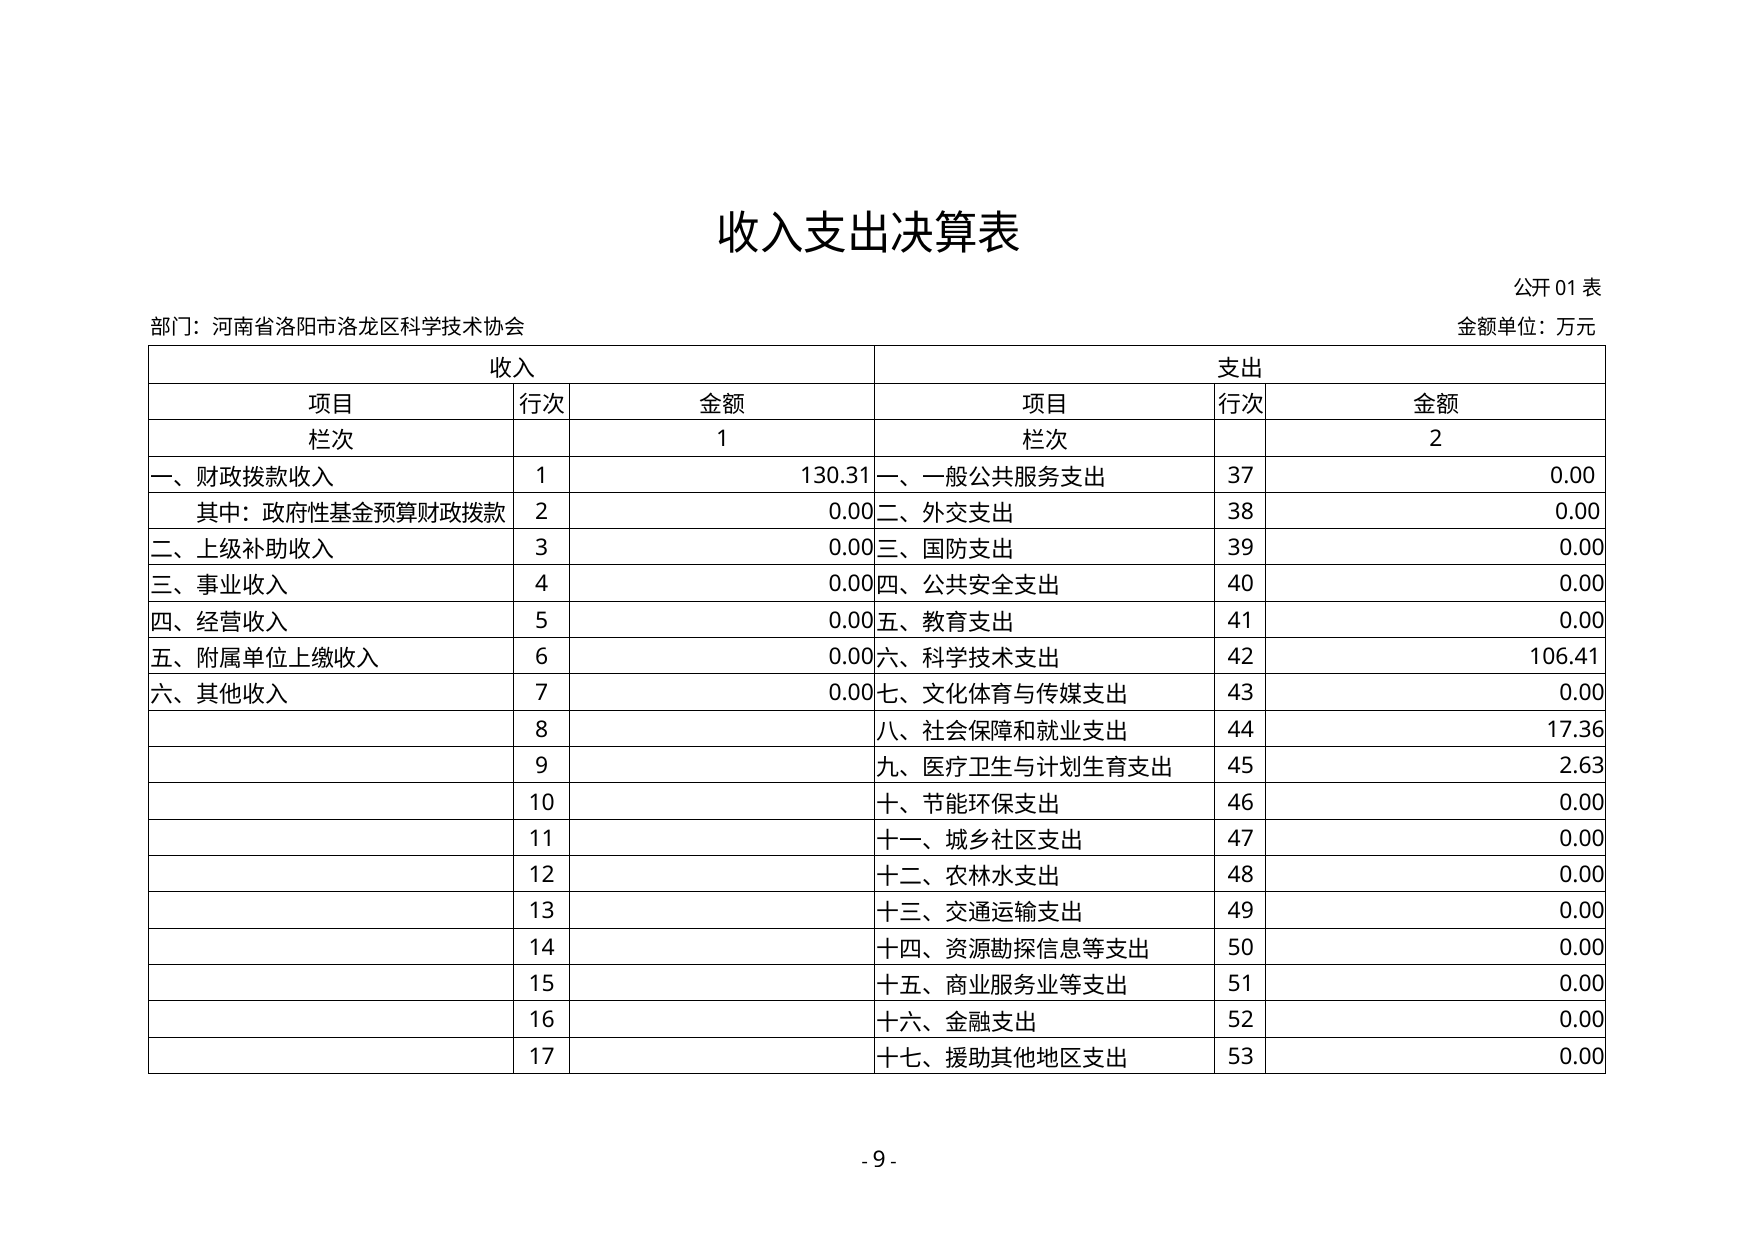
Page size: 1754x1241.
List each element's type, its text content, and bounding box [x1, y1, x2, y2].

table_cell [149, 1038, 513, 1073]
table_cell 4 [514, 565, 569, 601]
table_cell 52 [1215, 1001, 1265, 1037]
table_cell 0.00 [570, 493, 874, 528]
table_cell 四、经营收入 [149, 602, 513, 637]
table_cell 十、节能环保支出 [875, 783, 1214, 819]
table_cell 五、附属单位上缴收入 [149, 638, 513, 673]
table_cell 37 [1215, 457, 1265, 492]
table_cell [570, 783, 874, 819]
table_cell 2 [514, 493, 569, 528]
table_cell 0.00 [1266, 856, 1605, 891]
table_cell 16 [514, 1001, 569, 1037]
table_cell 0.00 [1266, 965, 1605, 1000]
table_cell 0.00 [1266, 674, 1605, 709]
table_cell 45 [1215, 747, 1265, 782]
table_cell 40 [1215, 565, 1265, 601]
table_cell 0.00 [1266, 602, 1605, 637]
table_cell 3 [514, 529, 569, 564]
table_cell 0.00 [570, 674, 874, 709]
table_cell [570, 1001, 874, 1037]
table_cell 8 [514, 711, 569, 746]
table_cell [1215, 420, 1265, 456]
table_cell 二、外交支出 [875, 493, 1214, 528]
table_cell 50 [1215, 929, 1265, 964]
table_cell 14 [514, 929, 569, 964]
table_cell 五、教育支出 [875, 602, 1214, 637]
table_cell 一、财政拨款收入 [149, 457, 513, 492]
table_cell 其中：政府性基金预算财政拨款 [149, 493, 513, 528]
text 公开 01 表 [1041, 271, 1604, 301]
table_cell [570, 965, 874, 1000]
table_cell 十四、资源勘探信息等支出 [875, 929, 1214, 964]
text 部门：河南省洛阳市洛龙区科学技术协会 金额单位：万元 [150, 310, 1633, 341]
table_cell 六、其他收入 [149, 674, 513, 709]
table_cell [570, 711, 874, 746]
table_cell 10 [514, 783, 569, 819]
table_cell 0.00 [570, 565, 874, 601]
table_cell 38 [1215, 493, 1265, 528]
table_cell 行次 [514, 384, 569, 419]
table_cell [149, 747, 513, 782]
table_cell 行次 [1215, 384, 1265, 419]
table_cell 金额 [1266, 384, 1605, 419]
table_cell 0.00 [1266, 1038, 1605, 1073]
table_cell 三、事业收入 [149, 565, 513, 601]
table_cell 11 [514, 820, 569, 855]
table_cell 四、公共安全支出 [875, 565, 1214, 601]
table_cell 0.00 [570, 638, 874, 673]
table_cell 0.00 [1266, 493, 1605, 528]
table_cell 项目 [149, 384, 513, 419]
table_cell 106.41 [1266, 638, 1605, 673]
table_cell 0.00 [1266, 457, 1605, 492]
table_cell [149, 820, 513, 855]
table_cell 十三、交通运输支出 [875, 892, 1214, 927]
table_cell 栏次 [149, 420, 513, 456]
table_cell 0.00 [570, 529, 874, 564]
table_cell 七、文化体育与传媒支出 [875, 674, 1214, 709]
table_cell 0.00 [1266, 1001, 1605, 1037]
table_cell 十七、援助其他地区支出 [875, 1038, 1214, 1073]
table_cell 47 [1215, 820, 1265, 855]
table_cell 1 [570, 420, 874, 456]
table_cell 7 [514, 674, 569, 709]
table_cell 二、上级补助收入 [149, 529, 513, 564]
table_cell 八、社会保障和就业支出 [875, 711, 1214, 746]
table_cell [149, 856, 513, 891]
table_cell 十五、商业服务业等支出 [875, 965, 1214, 1000]
table_cell 43 [1215, 674, 1265, 709]
table_cell 46 [1215, 783, 1265, 819]
table_cell 39 [1215, 529, 1265, 564]
table_cell 0.00 [1266, 529, 1605, 564]
table_cell 15 [514, 965, 569, 1000]
table_cell 6 [514, 638, 569, 673]
table_cell 0.00 [1266, 565, 1605, 601]
table_cell 13 [514, 892, 569, 927]
table_cell 9 [514, 747, 569, 782]
table_cell 三、国防支出 [875, 529, 1214, 564]
table_cell 0.00 [1266, 820, 1605, 855]
table_cell 51 [1215, 965, 1265, 1000]
table_cell [570, 820, 874, 855]
table_cell [570, 929, 874, 964]
table_cell 一、一般公共服务支出 [875, 457, 1214, 492]
table_cell 44 [1215, 711, 1265, 746]
table_cell 41 [1215, 602, 1265, 637]
table_cell 17.36 [1266, 711, 1605, 746]
table_header 支出 [875, 346, 1605, 383]
table_cell [149, 1001, 513, 1037]
table_cell 栏次 [875, 420, 1214, 456]
table_cell 1 [514, 457, 569, 492]
table_cell 130.31 [570, 457, 874, 492]
table_cell 九、医疗卫生与计划生育支出 [875, 747, 1214, 782]
table_cell 42 [1215, 638, 1265, 673]
table_cell 0.00 [570, 602, 874, 637]
table_cell [149, 783, 513, 819]
table_cell 十六、金融支出 [875, 1001, 1214, 1037]
table_cell 0.00 [1266, 892, 1605, 927]
table_cell [570, 892, 874, 927]
table_cell [149, 892, 513, 927]
table_cell [149, 965, 513, 1000]
table_cell 金额 [570, 384, 874, 419]
table_cell [149, 711, 513, 746]
table_cell 53 [1215, 1038, 1265, 1073]
table_cell 项目 [875, 384, 1214, 419]
table_cell 0.00 [1266, 929, 1605, 964]
table_cell 49 [1215, 892, 1265, 927]
table_cell 十二、农林水支出 [875, 856, 1214, 891]
table_cell [514, 420, 569, 456]
subtitle 收入支出决算表 [716, 196, 1037, 262]
table_cell 5 [514, 602, 569, 637]
table_cell 十一、城乡社区支出 [875, 820, 1214, 855]
table_cell 2 [1266, 420, 1605, 456]
table_cell 0.00 [1266, 783, 1605, 819]
table_cell [570, 1038, 874, 1073]
table_cell 17 [514, 1038, 569, 1073]
table_cell [149, 929, 513, 964]
table_cell 12 [514, 856, 569, 891]
table_cell 六、科学技术支出 [875, 638, 1214, 673]
table_cell 2.63 [1266, 747, 1605, 782]
table_cell 48 [1215, 856, 1265, 891]
table_cell [570, 747, 874, 782]
table_header 收入 [149, 346, 874, 383]
table_cell [570, 856, 874, 891]
